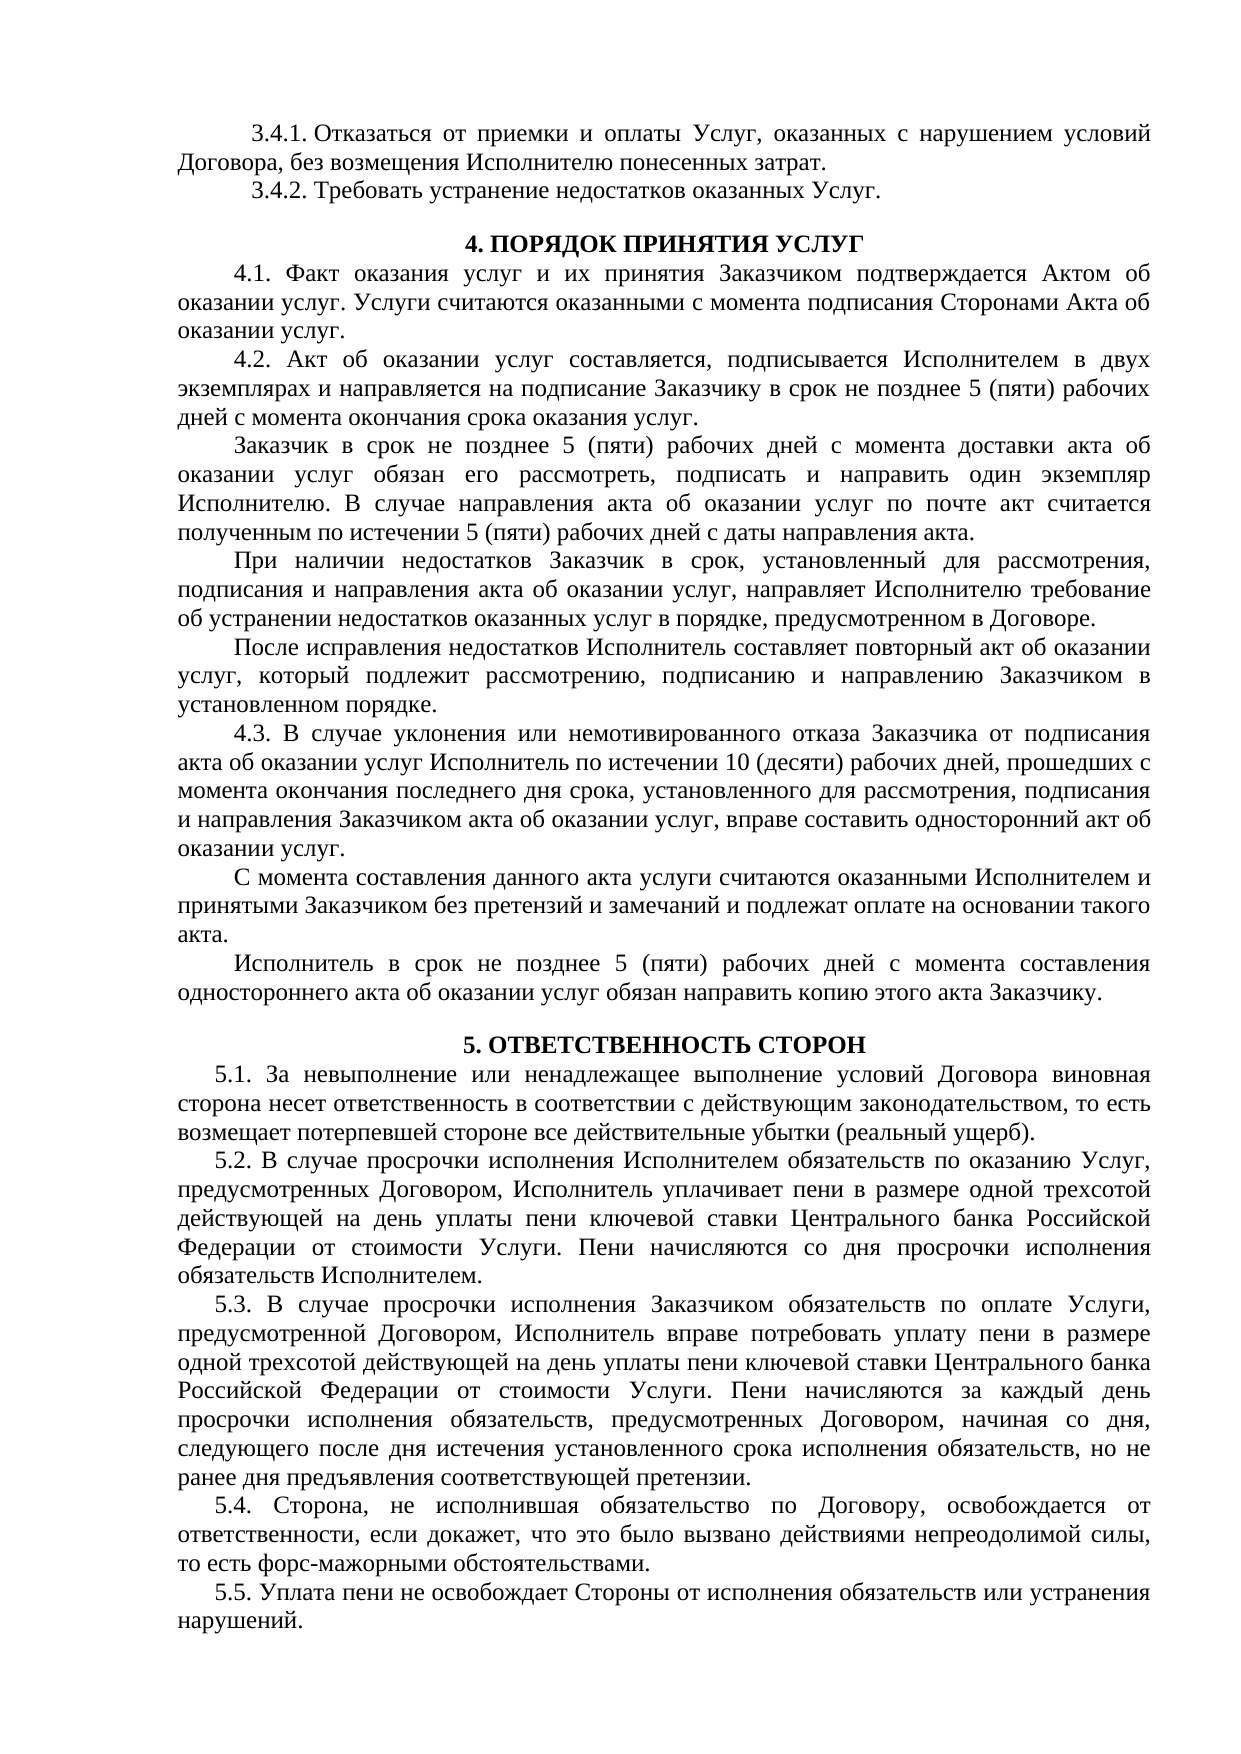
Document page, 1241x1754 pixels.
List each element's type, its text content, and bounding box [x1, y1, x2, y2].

text Исполнитель в срок не позднее 5 (пяти) рабочих дней с момента составления одностороннего акта об оказании услуг обязан направить копию этого акта Заказчику. [177, 948, 1152, 1006]
text 3.4.1. Отказаться от приемки и оплаты Услуг, оказанных с нарушением условий Договора, без возмещения Исполнителю понесенных затрат. [177, 118, 1152, 176]
text 4.1. Факт оказания услуг и их принятия Заказчиком подтверждается Актом об оказании услуг. Услуги считаются оказанными с момента подписания Сторонами Акта об оказании услуг. [177, 258, 1152, 344]
text 5. ОТВЕТСТВЕННОСТЬ СТОРОН [177, 1031, 1152, 1059]
text 5.1. За невыполнение или ненадлежащее выполнение условий Договора виновная сторона несет ответственность в соответствии с действующим законодательством, то есть возмещает потерпевшей стороне все действительные убытки (реальный ущерб). [177, 1059, 1152, 1146]
text 5.5. Уплата пени не освобождает Стороны от исполнения обязательств или устранения нарушений. [177, 1577, 1152, 1634]
text 3.4.2. Требовать устранение недостатков оказанных Услуг. [177, 176, 1152, 204]
text 5.3. В случае просрочки исполнения Заказчиком обязательств по оплате Услуги, предусмотренной Договором, Исполнитель вправе потребовать уплату пени в размере одной трехсотой действующей на день уплаты пени ключевой ставки Центрального банка Российской Федерации от стоимости Услуги. Пени начисляются за каждый день просрочки исполнения обязательств, предусмотренных Договором, начиная со дня, следующего после дня истечения установленного срока исполнения обязательств, но не ранее дня предъявления соответствующей претензии. [177, 1289, 1152, 1491]
text 5.4. Сторона, не исполнившая обязательство по Договору, освобождается от ответственности, если докажет, что это было вызвано действиями непреодолимой силы, то есть форс-мажорными обстоятельствами. [177, 1491, 1152, 1577]
text 4. ПОРЯДОК ПРИНЯТИЯ УСЛУГ [177, 229, 1152, 258]
text После исправления недостатков Исполнитель составляет повторный акт об оказании услуг, который подлежит рассмотрению, подписанию и направлению Заказчиком в установленном порядке. [177, 632, 1152, 718]
text С момента составления данного акта услуги считаются оказанными Исполнителем и принятыми Заказчиком без претензий и замечаний и подлежат оплате на основании такого акта. [177, 862, 1152, 948]
text При наличии недостатков Заказчик в срок, установленный для рассмотрения, подписания и направления акта об оказании услуг, направляет Исполнителю требование об устранении недостатков оказанных услуг в порядке, предусмотренном в Договоре. [177, 546, 1152, 632]
text 4.2. Акт об оказании услуг составляется, подписывается Исполнителем в двух экземплярах и направляется на подписание Заказчику в срок не позднее 5 (пяти) рабочих дней с момента окончания срока оказания услуг. [177, 344, 1152, 431]
text Заказчик в срок не позднее 5 (пяти) рабочих дней с момента доставки акта об оказании услуг обязан его рассмотреть, подписать и направить один экземпляр Исполнителю. В случае направления акта об оказании услуг по почте акт считается полученным по истечении 5 (пяти) рабочих дней с даты направления акта. [177, 431, 1152, 546]
text 4.3. В случае уклонения или немотивированного отказа Заказчика от подписания акта об оказании услуг Исполнитель по истечении 10 (десяти) рабочих дней, прошедших с момента окончания последнего дня срока, установленного для рассмотрения, подписания и направления Заказчиком акта об оказании услуг, вправе составить односторонний акт об оказании услуг. [177, 718, 1152, 862]
text 5.2. В случае просрочки исполнения Исполнителем обязательств по оказанию Услуг, предусмотренных Договором, Исполнитель уплачивает пени в размере одной трехсотой действующей на день уплаты пени ключевой ставки Центрального банка Российской Федерации от стоимости Услуги. Пени начисляются со дня просрочки исполнения обязательств Исполнителем. [177, 1146, 1152, 1289]
